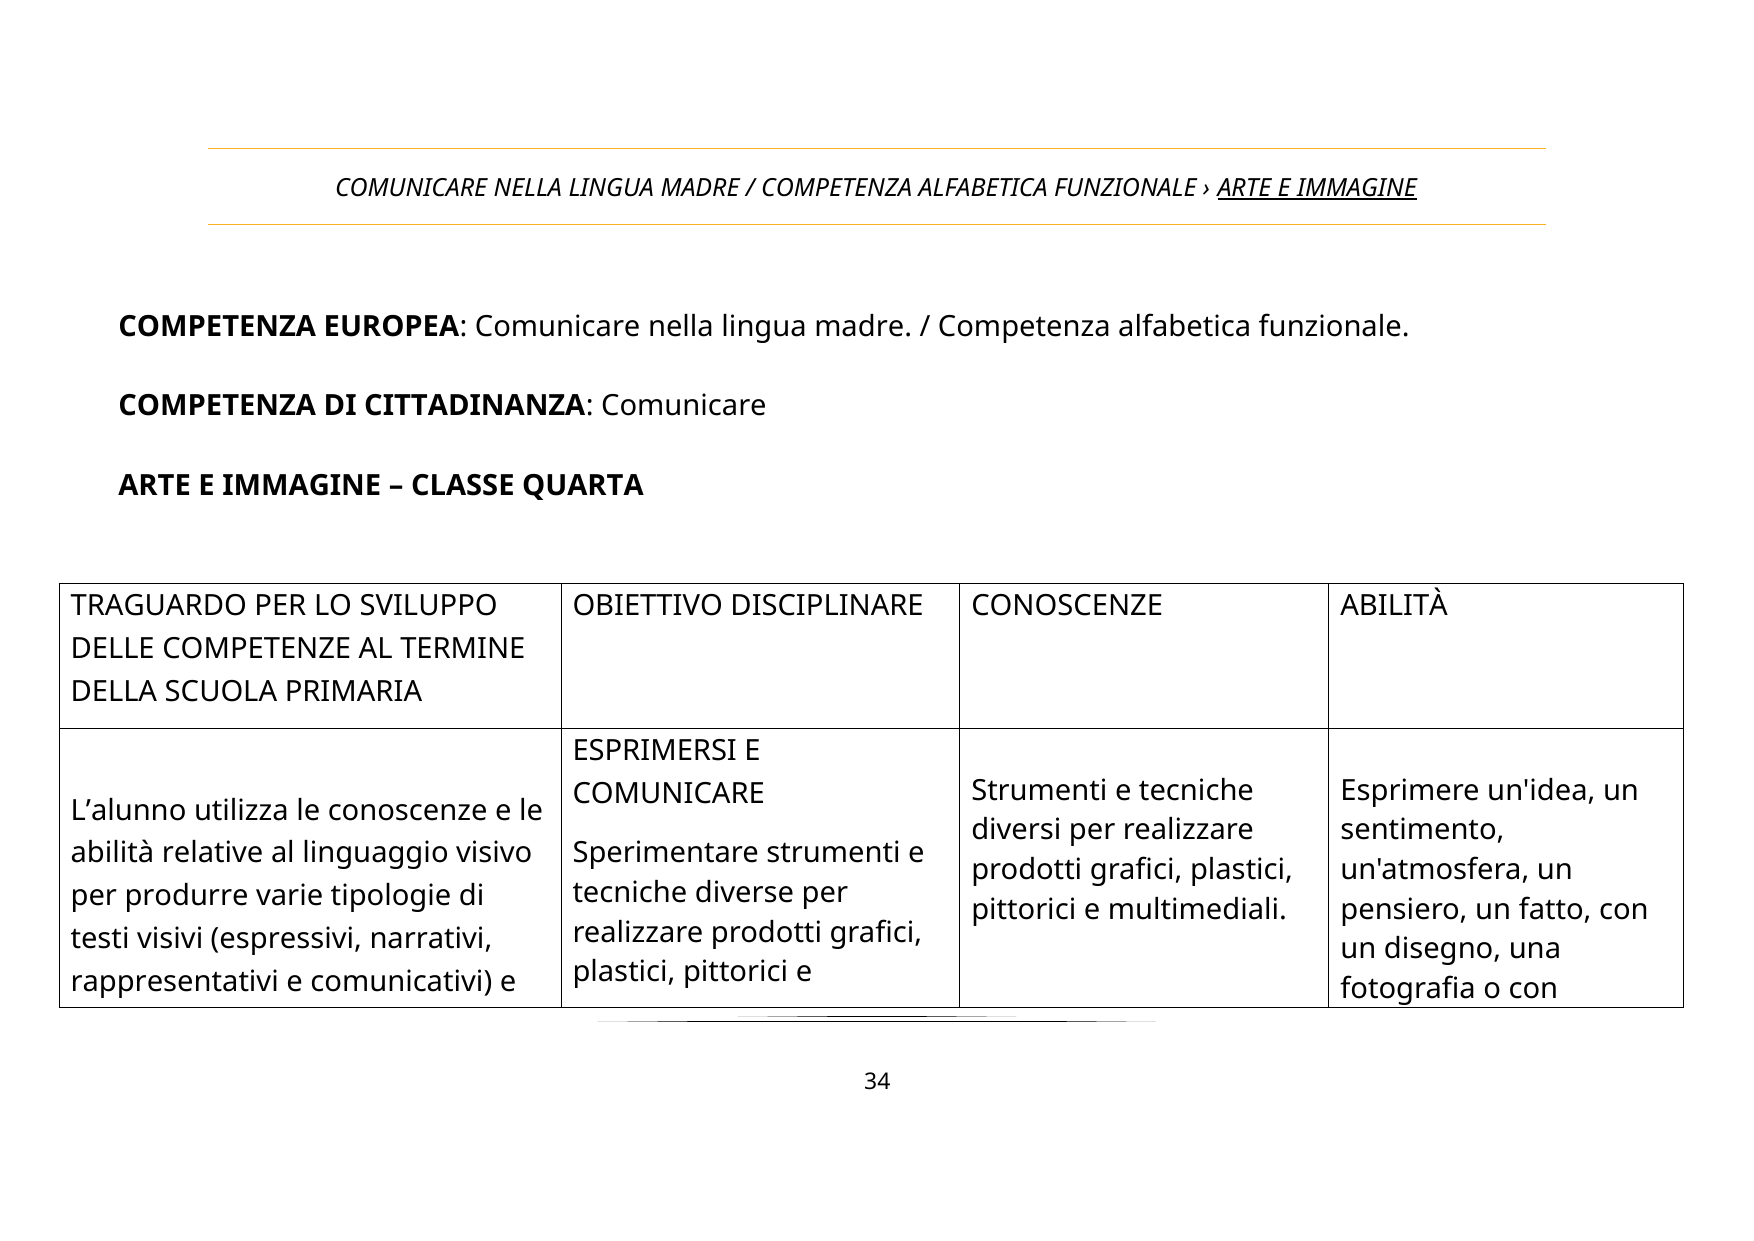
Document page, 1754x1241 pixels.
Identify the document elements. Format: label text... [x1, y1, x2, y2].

text COMPETENZA DI CITTADINANZA: Comunicare [118, 385, 1636, 424]
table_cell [562, 729, 959, 1007]
table_header TRAGUARDO PER LO SVILUPPO DELLE COMPETENZE AL TERMINE DELLA SCUOLA PRIMARIA [60, 584, 561, 728]
table_header OBIETTIVO DISCIPLINARE [562, 584, 959, 728]
text COMPETENZA EUROPEA: Comunicare nella lingua madre. / Competenza alfabetica funzionale. [118, 305, 1636, 345]
table_header CONOSCENZE [960, 584, 1328, 728]
table_header ABILITÀ [1329, 584, 1683, 728]
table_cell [1329, 729, 1683, 1007]
text COMUNICARE NELLA LINGUA MADRE / COMPETENZA ALFABETICA FUNZIONALE › ARTE E IMMAGINE [208, 149, 1546, 224]
text ARTE E IMMAGINE – CLASSE QUARTA [118, 464, 1636, 504]
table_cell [60, 729, 561, 1007]
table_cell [960, 729, 1328, 1007]
